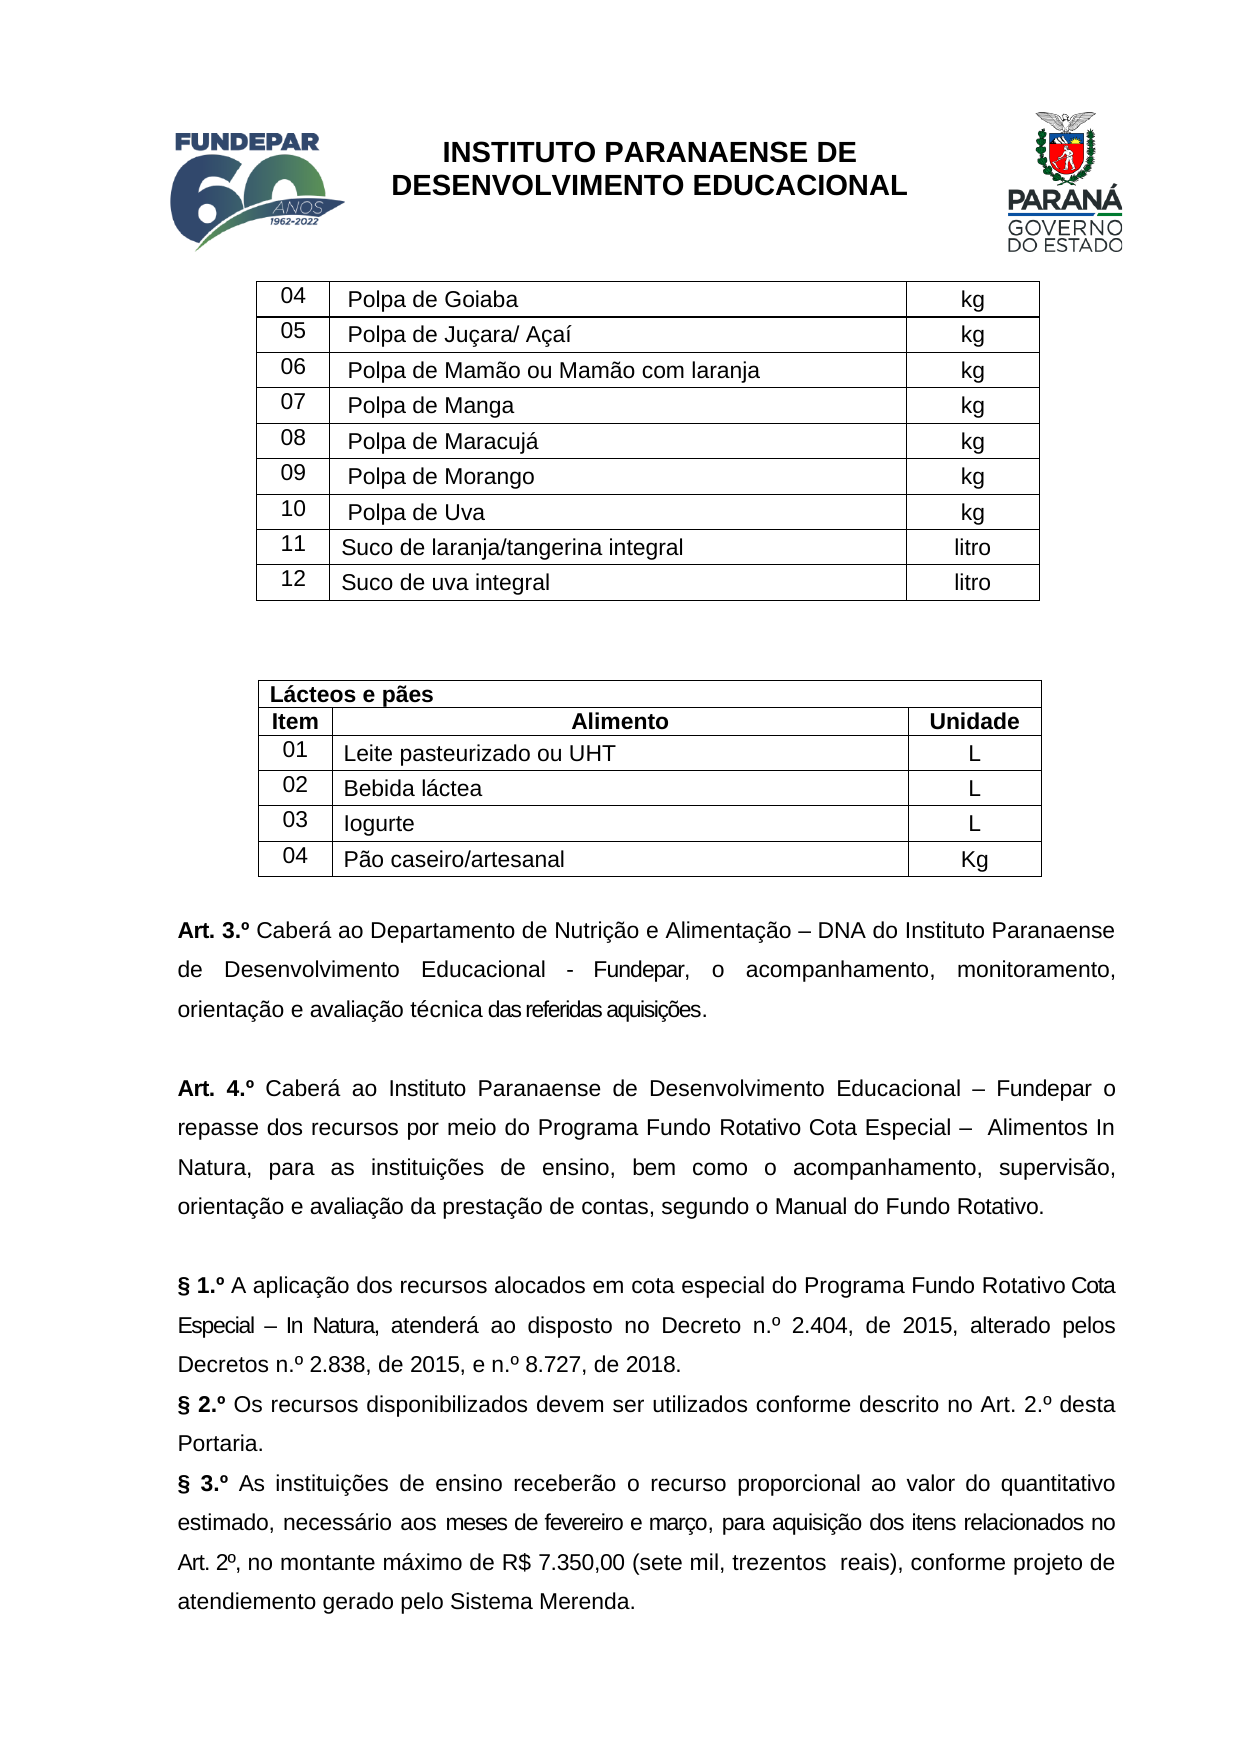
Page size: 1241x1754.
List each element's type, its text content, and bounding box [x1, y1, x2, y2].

table_cell kg [907, 282, 1039, 316]
table_cell L [909, 806, 1041, 841]
table_cell 04 [257, 282, 329, 316]
table_cell 09 [257, 459, 329, 493]
table_cell Kg [909, 842, 1041, 876]
table_cell kg [907, 495, 1039, 529]
table_cell kg [907, 424, 1039, 458]
table_cell 08 [257, 424, 329, 458]
table_cell 12 [257, 565, 329, 600]
table_cell kg [907, 388, 1039, 423]
table_cell Polpa de Mamão ou Mamão com laranja [330, 353, 906, 387]
table_cell Polpa de Goiaba [330, 282, 906, 316]
table_cell Alimento [333, 708, 908, 734]
table_cell 03 [259, 806, 332, 841]
table_cell kg [907, 318, 1039, 352]
table_cell Iogurte [333, 806, 908, 841]
table_cell kg [907, 459, 1039, 493]
table_cell 06 [257, 353, 329, 387]
table_cell 10 [257, 495, 329, 529]
table_cell litro [907, 530, 1039, 564]
text § 3.º As instituições de ensino receberão o recurso proporcional ao valor do quantitativo estimado, necessário aos meses de fevereiro e março, para aquisição dos itens relacionados no Art. 2º, no montante máximo de R$ 7.350,00 (sete mil, trezentos reais), conforme projeto de atendiemento gerado pelo Sistema Merenda. [177, 1469, 1116, 1614]
table_cell Suco de laranja/tangerina integral [330, 530, 906, 564]
table_cell Polpa de Uva [330, 495, 906, 529]
text Art. 4.º Caberá ao Instituto Paranaense de Desenvolvimento Educacional – Fundepar o repasse dos recursos por meio do Programa Fundo Rotativo Cota Especial – Alimentos In Natura, para as instituições de ensino, bem como o acompanhamento, supervisão, orientação e avaliação da prestação de contas, segundo o Manual do Fundo Rotativo. [177, 1075, 1116, 1219]
table_header Lácteos e pães [259, 681, 1041, 707]
table_cell kg [907, 353, 1039, 387]
table_cell Polpa de Manga [330, 388, 906, 423]
text § 1.º A aplicação dos recursos alocados em cota especial do Programa Fundo Rotativo Cota Especial – In Natura, atenderá ao disposto no Decreto n.º 2.404, de 2015, alterado pelos Decretos n.º 2.838, de 2015, e n.º 8.727, de 2018. [177, 1272, 1116, 1377]
table_cell Leite pasteurizado ou UHT [333, 736, 908, 770]
table_cell Polpa de Maracujá [330, 424, 906, 458]
table_cell 11 [257, 530, 329, 564]
picture [170, 133, 345, 252]
table_cell 02 [259, 771, 332, 805]
table_cell Polpa de Juçara/ Açaí [330, 318, 906, 352]
table_cell 07 [257, 388, 329, 423]
table_cell Polpa de Morango [330, 459, 906, 493]
table_cell Pão caseiro/artesanal [333, 842, 908, 876]
table_cell L [909, 736, 1041, 770]
text § 2.º Os recursos disponibilizados devem ser utilizados conforme descrito no Art. 2.º desta Portaria. [177, 1391, 1116, 1456]
table_cell 01 [259, 736, 332, 770]
table_cell 04 [259, 842, 332, 876]
table_cell Suco de uva integral [330, 565, 906, 600]
table_cell litro [907, 565, 1039, 600]
picture [1008, 112, 1123, 252]
table_cell Item [259, 708, 332, 734]
table_cell Bebida láctea [333, 771, 908, 805]
table_cell 05 [257, 318, 329, 352]
table_cell Unidade [909, 708, 1041, 734]
text Art. 3.º Caberá ao Departamento de Nutrição e Alimentação – DNA do Instituto Paranaense de Desenvolvimento Educacional - Fundepar, o acompanhamento, monitoramento, orientação e avaliação técnica das referidas aquisições. [177, 917, 1116, 1022]
table_cell L [909, 771, 1041, 805]
